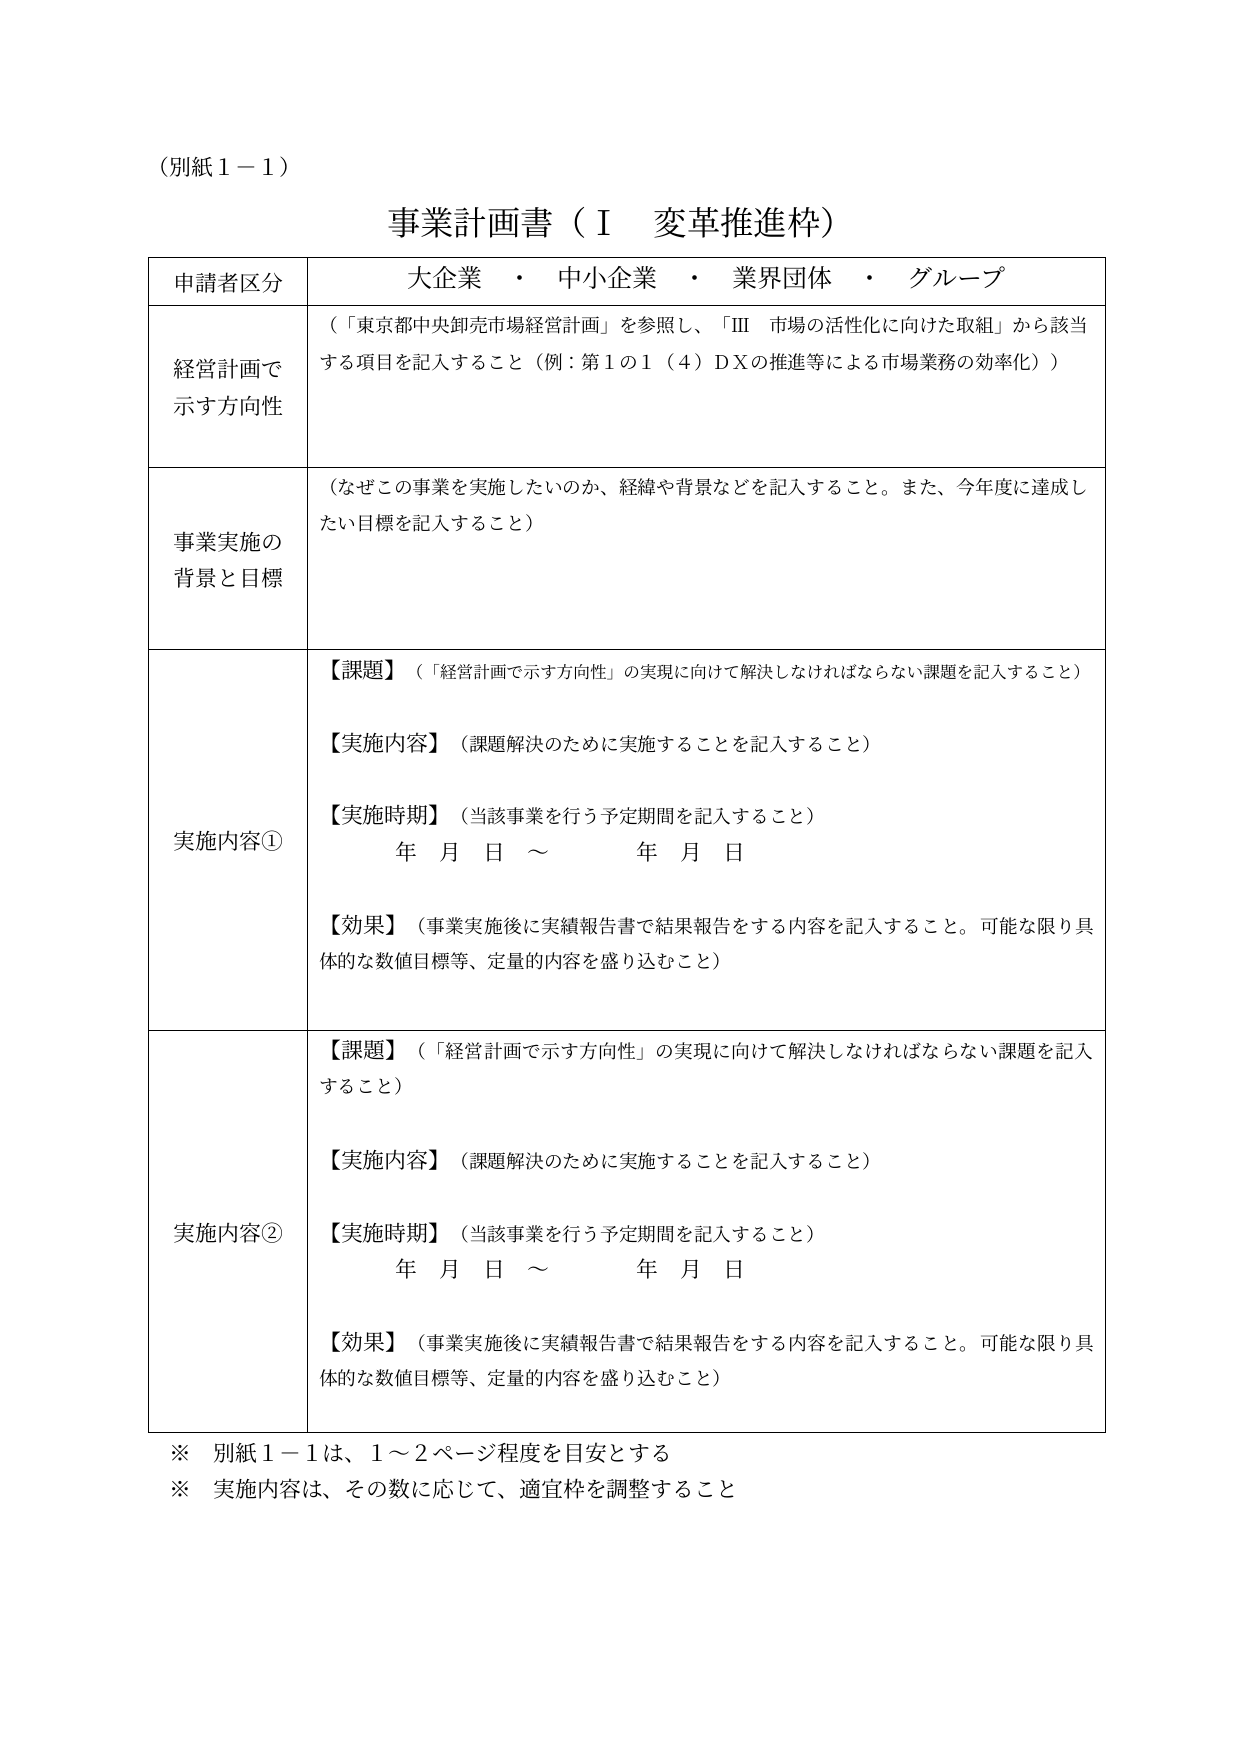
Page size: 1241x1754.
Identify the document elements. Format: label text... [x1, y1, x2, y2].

text （別紙１－１） [148, 148, 1093, 184]
table_cell 経営計画で 示す方向性 [149, 306, 307, 467]
table_cell 【課題】（「経営計画で示す方向性」の実現に向けて解決しなければならない課題を記入すること） 【実施内容】（課題解決のために実施することを記入すること） 【実施時期】（当該事業を行う予定期間を記入すること） 年 月 日 ～ 年 月 日 【効果】（事業実施後に実績報告書で結果報告をする内容を記入すること。可能な限り具体的な数値目標等、定量的内容を盛り込むこと） [308, 650, 1105, 1030]
table_header 大企業 ・ 中小企業 ・ 業界団体 ・ グループ [308, 258, 1105, 305]
text 事業計画書（Ⅰ 変革推進枠） [148, 184, 1092, 257]
table_cell 実施内容② [149, 1031, 307, 1432]
text ※ 実施内容は、その数に応じて、適宜枠を調整すること [148, 1470, 1092, 1506]
table_cell 実施内容① [149, 650, 307, 1030]
table_cell 事業実施の 背景と目標 [149, 468, 307, 649]
text ※ 別紙１－１は、１～２ページ程度を目安とする [148, 1433, 1092, 1470]
table_cell （なぜこの事業を実施したいのか、経緯や背景などを記入すること。また、今年度に達成したい目標を記入すること） [308, 468, 1105, 649]
table_cell 【課題】（「経営計画で示す方向性」の実現に向けて解決しなければならない課題を記入すること） 【実施内容】（課題解決のために実施することを記入すること） 【実施時期】（当該事業を行う予定期間を記入すること） 年 月 日 ～ 年 月 日 【効果】（事業実施後に実績報告書で結果報告をする内容を記入すること。可能な限り具体的な数値目標等、定量的内容を盛り込むこと） [308, 1031, 1105, 1432]
table_header 申請者区分 [149, 258, 307, 305]
table_cell （「東京都中央卸売市場経営計画」を参照し、「Ⅲ 市場の活性化に向けた取組」から該当する項目を記入すること（例：第１の１（４）ＤＸの推進等による市場業務の効率化）） [308, 306, 1105, 467]
